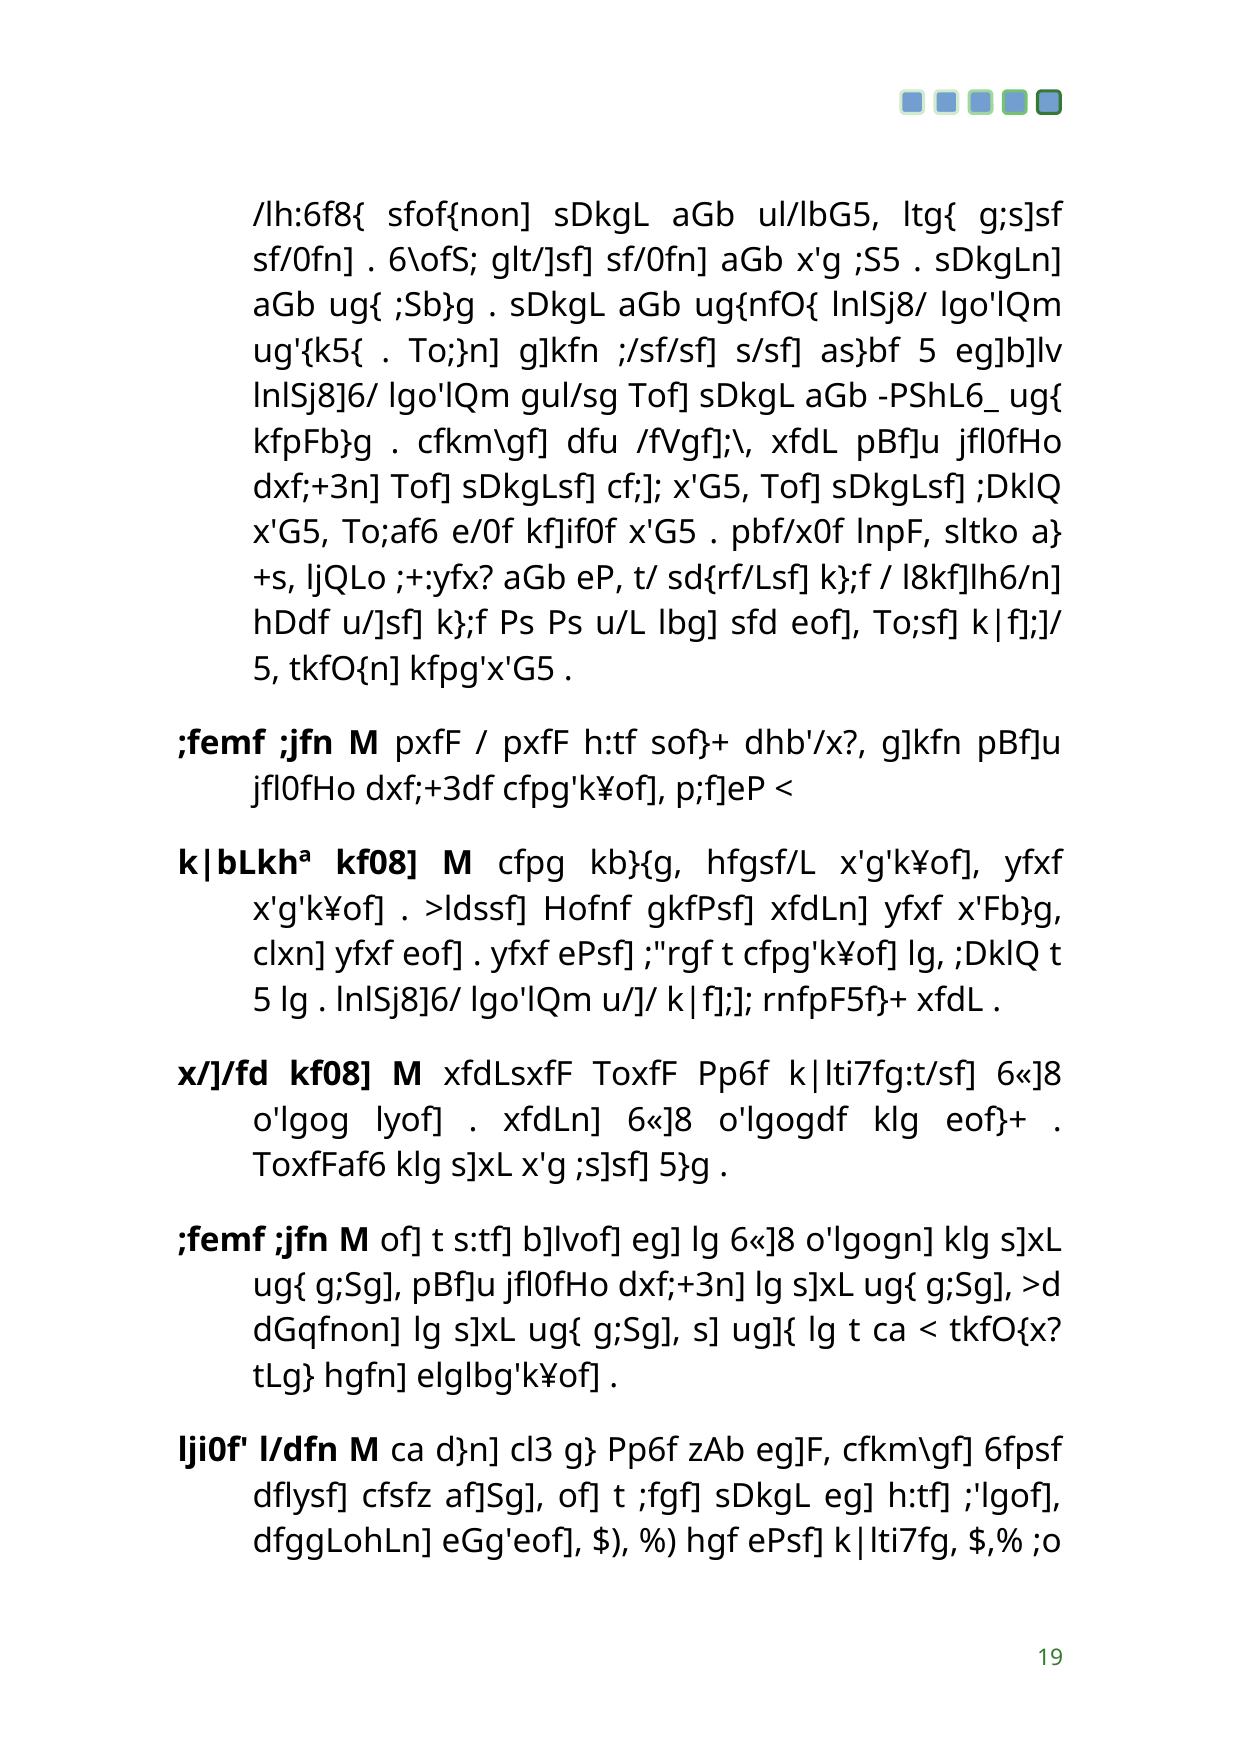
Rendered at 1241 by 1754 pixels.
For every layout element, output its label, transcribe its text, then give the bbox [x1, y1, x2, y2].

text k|bLkhª kf08] M cfpg kb}{g, hfgsf/L x'g'k¥of], yfxf x'g'k¥of] . >ldssf] Hofnf gkfPsf] xfdLn] yfxf x'Fb}g, clxn] yfxf eof] . yfxf ePsf] ;"rgf t cfpg'k¥of] lg, ;DklQ t 5 lg . lnlSj8]6/ lgo'lQm u/]/ k|f];]; rnfpF5f}+ xfdL . [177, 839, 1063, 1021]
text x/]/fd kf08] M xfdLsxfF ToxfF Pp6f k|lti7fg:t/sf] 6«]8 o'lgog lyof] . xfdLn] 6«]8 o'lgogdf klg eof}+ . ToxfFaf6 klg s]xL x'g ;s]sf] 5}g . [177, 1050, 1063, 1186]
text /lh:6f8{ sfof{non] sDkgL aGb ul/lbG5, ltg{ g;s]sf sf/0fn] . 6\ofS; glt/]sf] sf/0fn] aGb x'g ;S5 . sDkgLn] aGb ug{ ;Sb}g . sDkgL aGb ug{nfO{ lnlSj8/ lgo'lQm ug'{k5{ . To;}n] g]kfn ;/sf/sf] s/sf] as}bf 5 eg]b]lv lnlSj8]6/ lgo'lQm gul/sg Tof] sDkgL aGb -PShL6_ ug{ kfpFb}g . cfkm\gf] dfu /fVgf];\, xfdL pBf]u jfl0fHo dxf;+3n] Tof] sDkgLsf] cf;]; x'G5, Tof] sDkgLsf] ;DklQ x'G5, To;af6 e/0f kf]if0f x'G5 . pbf/x0f lnpF, sltko a}+s, ljQLo ;+:yfx? aGb eP, t/ sd{rf/Lsf] k};f / l8kf]lh6/n] hDdf u/]sf] k};f Ps Ps u/L lbg] sfd eof], To;sf] k|f];]/ 5, tkfO{n] kfpg'x'G5 . [177, 190, 1063, 690]
text ;femf ;jfn M pxfF / pxfF h:tf sof}+ dhb'/x?, g]kfn pBf]u jfl0fHo dxf;+3df cfpg'k¥of], p;f]eP < [177, 719, 1063, 810]
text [177, 1426, 1063, 1562]
text ;femf ;jfn M of] t s:tf] b]lvof] eg] lg 6«]8 o'lgogn] klg s]xL ug{ g;Sg], pBf]u jfl0fHo dxf;+3n] lg s]xL ug{ g;Sg], >d dGqfnon] lg s]xL ug{ g;Sg], s] ug]{ lg t ca < tkfO{x? tLg} hgfn] elglbg'k¥of] . [177, 1215, 1063, 1397]
